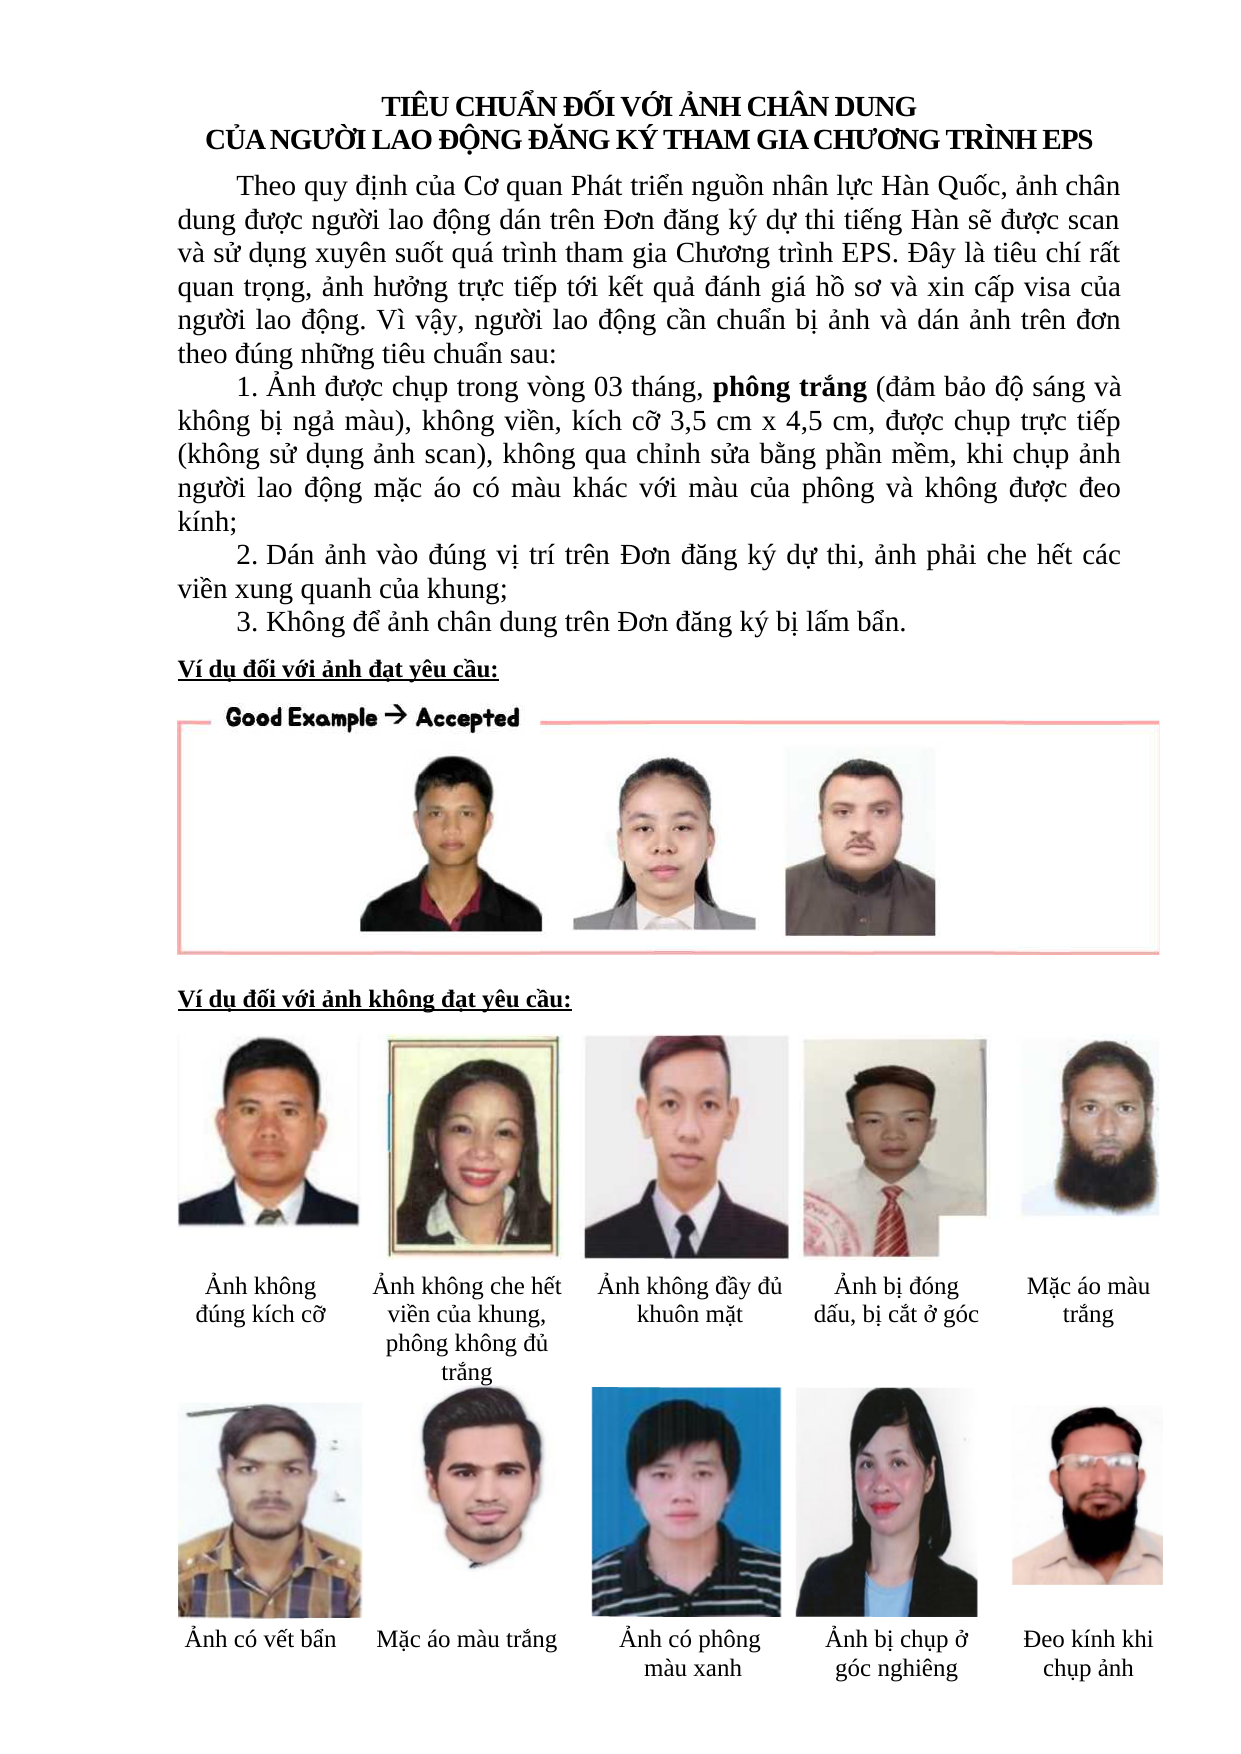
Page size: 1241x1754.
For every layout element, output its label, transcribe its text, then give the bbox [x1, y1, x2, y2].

text Ví dụ đối với ảnh đạt yêu cầu: [177, 654, 1122, 683]
table_header Ảnh không che hết viền của khung, phông không đủ trắng [355, 1271, 579, 1386]
title TIÊU CHUẨN ĐỐI VỚI ẢNH CHÂN DUNG [177, 89, 1122, 122]
table_header Mặc áo màu trắng [355, 1624, 579, 1682]
table_header Mặc áo màu trắng [992, 1271, 1184, 1386]
table_header Ảnh có vết bẩn [166, 1624, 355, 1682]
text Theo quy định của Cơ quan Phát triển nguồn nhân lực Hàn Quốc, ảnh chân dung được người lao động dán trên Đơn đăng ký dự thi tiếng Hàn sẽ được scan và sử dụng xuyên suốt quá trình tham gia Chương trình EPS. Đây là tiêu chí rất quan trọng, ảnh hưởng trực tiếp tới kết quả đánh giá hồ sơ và xin cấp visa của người lao động. Vì vậy, người lao động cần chuẩn bị ảnh và dán ảnh trên đơn theo đúng những tiêu chuẩn sau: [177, 168, 1122, 369]
list Ảnh được chụp trong vòng 03 tháng, phông trắng (đảm bảo độ sáng và không bị ngả màu), không viền, kích cỡ 3,5 cm x 4,5 cm, được chụp trực tiếp (không sử dụng ảnh scan), không qua chỉnh sửa bằng phần mềm, khi chụp ảnh người lao động mặc áo có màu khác với màu của phông và không được đeo kính; [177, 369, 1122, 537]
table_header Ảnh có phông màu xanh [579, 1624, 800, 1682]
table_header Ảnh không đầy đủ khuôn mặt [579, 1271, 800, 1386]
title CỦA NGƯỜI LAO ĐỘNG ĐĂNG KÝ THAM GIA CHƯƠNG TRÌNH EPS [177, 122, 1122, 156]
picture [177, 703, 1160, 955]
table_header Đeo kính khi chụp ảnh [992, 1624, 1184, 1682]
picture [177, 1386, 1163, 1620]
table_header Ảnh bị đóng dấu, bị cắt ở góc [800, 1271, 992, 1386]
table_header Ảnh bị chụp ở góc nghiêng [800, 1624, 992, 1682]
table_header Ảnh không đúng kích cỡ [166, 1271, 355, 1386]
list Không để ảnh chân dung trên Đơn đăng ký bị lấm bẩn. [177, 604, 1122, 638]
picture [177, 1034, 1160, 1260]
list Dán ảnh vào đúng vị trí trên Đơn đăng ký dự thi, ảnh phải che hết các viền xung quanh của khung; [177, 537, 1122, 604]
